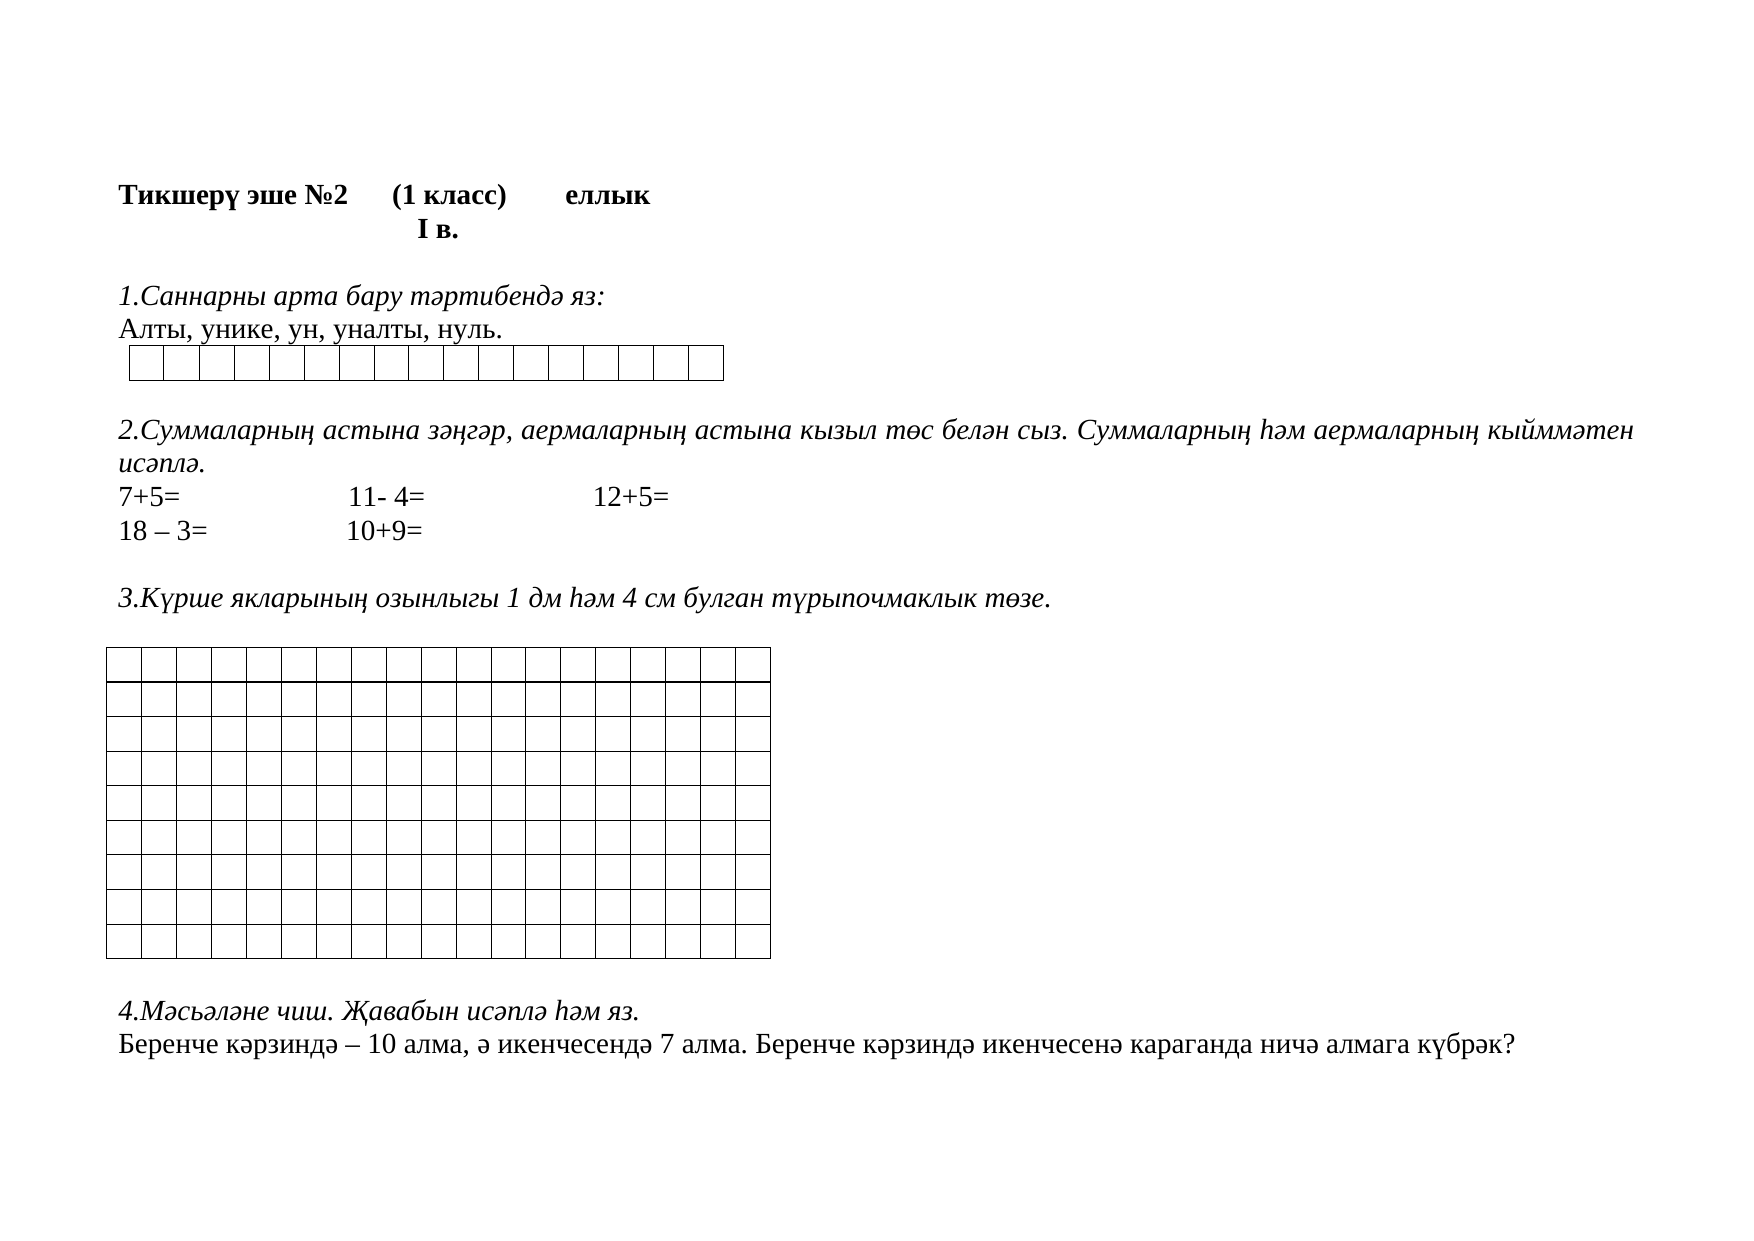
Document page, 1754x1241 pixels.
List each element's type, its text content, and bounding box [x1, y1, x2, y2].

table_cell [526, 786, 560, 820]
table_cell [317, 821, 351, 854]
table_cell [457, 683, 491, 716]
text 1.Саннарны арта бару тәртибендә яз: [118, 278, 1636, 311]
table_cell [212, 925, 246, 958]
table_cell [422, 786, 456, 820]
table_cell [666, 786, 700, 820]
table_cell [631, 683, 665, 716]
table_cell [107, 717, 141, 751]
table_header [666, 648, 700, 681]
table_cell [736, 717, 770, 751]
table_header [689, 346, 723, 379]
table_cell [387, 855, 421, 889]
table_header [282, 648, 316, 681]
table_cell [247, 821, 281, 854]
table_cell [387, 752, 421, 785]
text Тикшерү эше №2 (1 класс) еллык [118, 177, 1636, 211]
table_cell [561, 821, 595, 854]
table_cell [317, 752, 351, 785]
table_cell [247, 855, 281, 889]
table_header [492, 648, 525, 681]
table_cell [247, 925, 281, 958]
table_cell [142, 786, 176, 820]
table_cell [701, 925, 735, 958]
table_cell [352, 717, 386, 751]
table_cell [526, 821, 560, 854]
table_header [164, 346, 199, 379]
table_cell [352, 890, 386, 923]
table_cell [212, 752, 246, 785]
table_cell [596, 786, 630, 820]
table_cell [317, 683, 351, 716]
table_header [235, 346, 269, 379]
table_cell [736, 786, 770, 820]
table_header [387, 648, 421, 681]
table_header [130, 346, 163, 379]
table_header [409, 346, 443, 379]
table_cell [387, 821, 421, 854]
table_cell [212, 786, 246, 820]
table_cell [422, 717, 456, 751]
text 3.Күрше якларының озынлыгы 1 дм һәм булган түрыпочмаклык төзе. [118, 580, 1636, 613]
table_cell [142, 683, 176, 716]
table_cell [352, 821, 386, 854]
table_cell [492, 717, 525, 751]
text 18 – 3= 10+9= [118, 513, 1636, 546]
table_cell [666, 752, 700, 785]
table_cell [142, 855, 176, 889]
table_cell [492, 925, 525, 958]
table_cell [492, 821, 525, 854]
text 7+5= 11- 4= 12+5= [118, 479, 1636, 513]
table_cell [177, 925, 211, 958]
table_cell [177, 786, 211, 820]
table_cell [631, 752, 665, 785]
table_cell [387, 925, 421, 958]
text Беренче кәрзиндә – 10 алма, ә икенчесендә 7 алма. Беренче кәрзиндә икенчесенә караганда ничә алмага күбрәк? [118, 1026, 1636, 1060]
table_cell [457, 717, 491, 751]
table_header [514, 346, 548, 379]
table_cell [596, 752, 630, 785]
table_header [375, 346, 408, 379]
table_header [107, 648, 141, 681]
table_header [549, 346, 583, 379]
table_cell [561, 683, 595, 716]
table_cell [666, 683, 700, 716]
table_cell [457, 752, 491, 785]
table_cell [561, 890, 595, 923]
table_cell [387, 786, 421, 820]
table_cell [107, 821, 141, 854]
table_cell [422, 752, 456, 785]
table_cell [561, 855, 595, 889]
table_header [736, 648, 770, 681]
table_header [619, 346, 653, 379]
table_cell [212, 821, 246, 854]
table_cell [666, 890, 700, 923]
table_header [422, 648, 456, 681]
table_cell [247, 890, 281, 923]
table_header [457, 648, 491, 681]
table_header [317, 648, 351, 681]
table_cell [631, 855, 665, 889]
table_cell [107, 786, 141, 820]
table_cell [177, 821, 211, 854]
table_cell [596, 890, 630, 923]
table_cell [247, 786, 281, 820]
table_cell [736, 683, 770, 716]
table_cell [282, 786, 316, 820]
table_cell [317, 786, 351, 820]
table_header [247, 648, 281, 681]
table_cell [526, 717, 560, 751]
table_cell [596, 717, 630, 751]
text 4.Мәсьәләне чиш. Җавабын исәплә һәм яз. [118, 993, 1636, 1026]
table_cell [492, 683, 525, 716]
table_cell [247, 683, 281, 716]
table_cell [631, 786, 665, 820]
table_cell [352, 786, 386, 820]
table_cell [282, 717, 316, 751]
table_cell [317, 925, 351, 958]
table_cell [107, 855, 141, 889]
text Алты, унике, ун, уналты, нуль. [118, 311, 1636, 345]
table_cell [422, 821, 456, 854]
table_cell [526, 683, 560, 716]
table_cell [212, 683, 246, 716]
table_cell [177, 752, 211, 785]
table_cell [561, 717, 595, 751]
table_cell [317, 890, 351, 923]
table_cell [422, 683, 456, 716]
table_header [142, 648, 176, 681]
table_cell [666, 821, 700, 854]
table_cell [107, 683, 141, 716]
table_cell [701, 821, 735, 854]
table_cell [666, 717, 700, 751]
table_cell [317, 855, 351, 889]
table_cell [596, 821, 630, 854]
table_cell [457, 821, 491, 854]
table_cell [142, 752, 176, 785]
table_cell [422, 890, 456, 923]
table_cell [736, 925, 770, 958]
table_header [444, 346, 478, 379]
table_cell [736, 890, 770, 923]
text 2.Суммаларның астына зәңгәр, аермаларның астына кызыл төс белән сыз. Суммаларның һәм аермаларның кыйммәтен исәплә. [118, 412, 1636, 479]
table_cell [282, 855, 316, 889]
table_cell [492, 752, 525, 785]
table_cell [282, 683, 316, 716]
text І в. [118, 211, 1636, 244]
table_header [200, 346, 234, 379]
table_cell [596, 925, 630, 958]
table_cell [631, 717, 665, 751]
table_header [596, 648, 630, 681]
table_cell [457, 925, 491, 958]
table_cell [492, 855, 525, 889]
table_cell [457, 890, 491, 923]
table_cell [352, 752, 386, 785]
table_cell [107, 752, 141, 785]
table_header [305, 346, 339, 379]
table_cell [701, 717, 735, 751]
table_cell [596, 855, 630, 889]
table_cell [282, 752, 316, 785]
table_cell [282, 821, 316, 854]
table_cell [666, 925, 700, 958]
table_cell [317, 717, 351, 751]
table_cell [631, 821, 665, 854]
table_cell [736, 855, 770, 889]
table_cell [422, 855, 456, 889]
table_cell [212, 890, 246, 923]
table_header [177, 648, 211, 681]
table_cell [561, 752, 595, 785]
table_header [561, 648, 595, 681]
table_header [584, 346, 618, 379]
table_cell [526, 925, 560, 958]
table_header [654, 346, 688, 379]
table_header [526, 648, 560, 681]
table_cell [631, 890, 665, 923]
table_cell [701, 890, 735, 923]
table_cell [142, 717, 176, 751]
table_header [631, 648, 665, 681]
table_cell [561, 925, 595, 958]
table_cell [561, 786, 595, 820]
table_cell [457, 786, 491, 820]
table_cell [387, 890, 421, 923]
table_cell [282, 925, 316, 958]
table_cell [107, 925, 141, 958]
table_cell [352, 683, 386, 716]
table_cell [596, 683, 630, 716]
table_cell [736, 752, 770, 785]
table_cell [422, 925, 456, 958]
table_cell [142, 890, 176, 923]
table_cell [177, 855, 211, 889]
table_cell [736, 821, 770, 854]
table_cell [526, 855, 560, 889]
table_cell [666, 855, 700, 889]
table_cell [177, 683, 211, 716]
table_cell [177, 890, 211, 923]
table_header [479, 346, 513, 379]
table_cell [701, 855, 735, 889]
table_header [352, 648, 386, 681]
table_cell [492, 890, 525, 923]
table_cell [107, 890, 141, 923]
table_cell [387, 683, 421, 716]
table_cell [492, 786, 525, 820]
table_cell [247, 752, 281, 785]
table_cell [526, 752, 560, 785]
table_cell [142, 821, 176, 854]
table_cell [247, 717, 281, 751]
table_cell [212, 717, 246, 751]
table_cell [282, 890, 316, 923]
table_header [701, 648, 735, 681]
table_cell [212, 855, 246, 889]
table_cell [387, 717, 421, 751]
table_cell [457, 855, 491, 889]
table_cell [701, 683, 735, 716]
table_cell [701, 786, 735, 820]
table_header [340, 346, 374, 379]
table_cell [631, 925, 665, 958]
table_cell [352, 925, 386, 958]
table_cell [352, 855, 386, 889]
table_cell [701, 752, 735, 785]
table_cell [177, 717, 211, 751]
table_cell [142, 925, 176, 958]
table_header [212, 648, 246, 681]
table_header [270, 346, 304, 379]
table_cell [526, 890, 560, 923]
